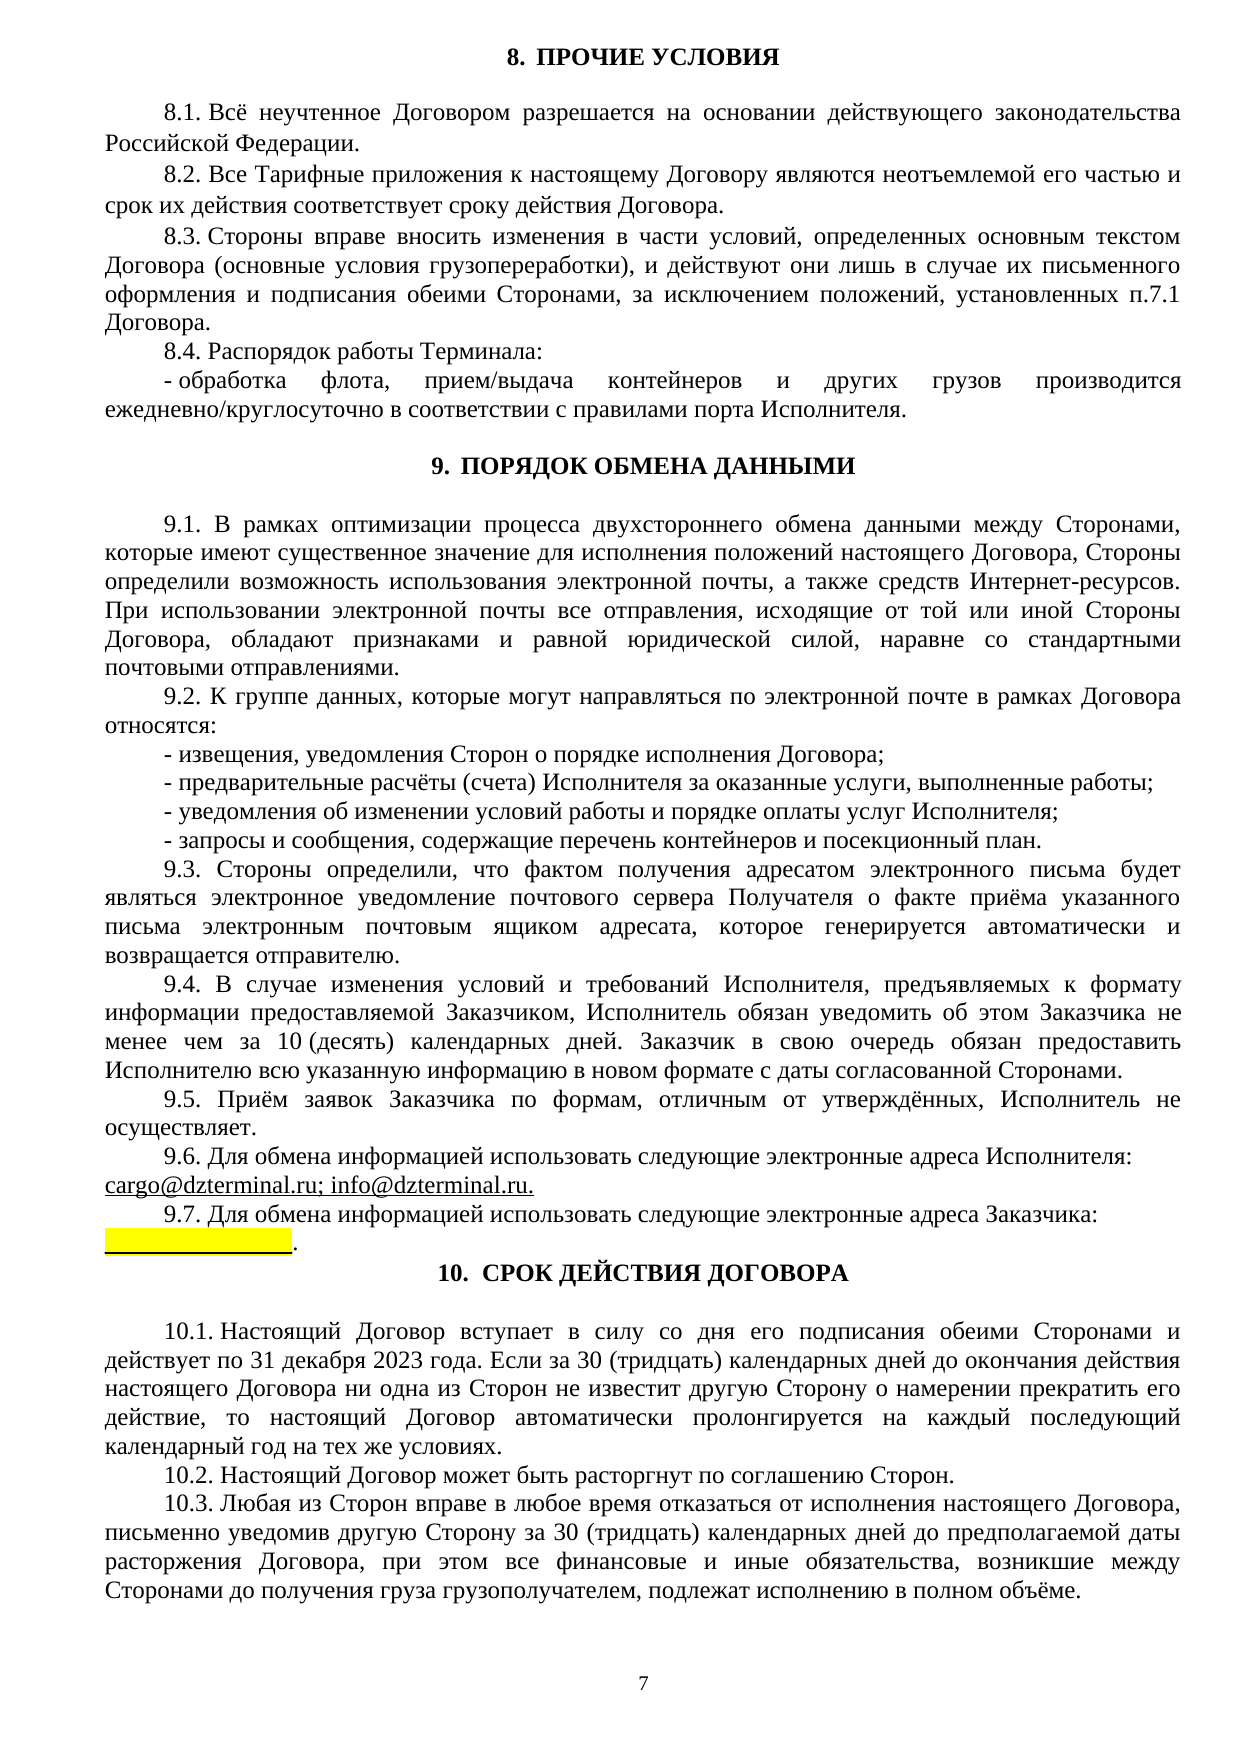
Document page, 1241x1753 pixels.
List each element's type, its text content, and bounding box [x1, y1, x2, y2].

text - уведомления об изменении условий работы и порядке оплаты услуг Исполнителя; [104, 796, 1182, 825]
text cargo@dzterminal.ru; info@dzterminal.ru. [104, 1170, 1182, 1199]
list Все Тарифные приложения к настоящему Договору являются неотъемлемой его частью и срок их действия соответствует сроку действия Договора. [104, 159, 1182, 219]
text - извещения, уведомления Сторон о порядке исполнения Договора; [104, 739, 1182, 767]
text 9.3. Стороны определили, что фактом получения адресатом электронного письма будет являться электронное уведомление почтового сервера Получателя о факте приёма указанного письма электронным почтовым ящиком адресата, которое генерируется автоматически и возвращается отправителю. [104, 854, 1182, 969]
text 9.5. Приём заявок Заказчика по формам, отличным от утверждённых, Исполнитель не осуществляет. [104, 1084, 1182, 1141]
text 10.1. Настоящий Договор вступает в силу со дня его подписания обеими Сторонами и действует по 31 декабря 2023 года. Если за 30 (тридцать) календарных дней до окончания действия настоящего Договора ни одна из Сторон не известит другую Сторону о намерении прекратить его действие, то настоящий Договор автоматически пролонгируется на каждый последующий календарный год на тех же условиях. [104, 1316, 1182, 1460]
text 10.3. Любая из Сторон вправе в любое время отказаться от исполнения настоящего Договора, письменно уведомив другую Сторону за 30 (тридцать) календарных дней до предполагаемой даты расторжения Договора, при этом все финансовые и иные обязательства, возникшие между Сторонами до получения груза грузополучателем, подлежат исполнению в полном объёме. [104, 1488, 1182, 1603]
text 8.3. Стороны вправе вносить изменения в части условий, определенных основным текстом Договора (основные условия грузопереработки), и действуют они лишь в случае их письменного оформления и подписания обеими Сторонами, за исключением положений, установленных п.7.1 Договора. [104, 221, 1182, 336]
list Всё неучтенное Договором разрешается на основании действующего законодательства Российской Федерации. [104, 97, 1182, 157]
text 9.7. Для обмена информацией использовать следующие электронные адреса Заказчика: [104, 1199, 1182, 1227]
list СРОК ДЕЙСТВИЯ ДОГОВОРА [104, 1258, 1182, 1287]
text 9.2. К группе данных, которые могут направляться по электронной почте в рамках Договора относятся: [104, 681, 1182, 739]
text 9.6. Для обмена информацией использовать следующие электронные адреса Исполнителя: [104, 1141, 1182, 1170]
text 9.4. В случае изменения условий и требований Исполнителя, предъявляемых к формату информации предоставляемой Заказчиком, Исполнитель обязан уведомить об этом Заказчика не менее чем за 10 (десять) календарных дней. Заказчик в свою очередь обязан предоставить Исполнителю всю указанную информацию в новом формате с даты согласованной Сторонами. [104, 969, 1182, 1084]
text 10.2. Настоящий Договор может быть расторгнут по соглашению Сторон. [104, 1460, 1182, 1488]
text - предварительные расчёты (счета) Исполнителя за оказанные услуги, выполненные работы; [104, 767, 1182, 796]
text _______________. [104, 1227, 1182, 1256]
list ПРОЧИЕ УСЛОВИЯ [104, 44, 1182, 71]
text - запросы и сообщения, содержащие перечень контейнеров и посекционный план. [104, 825, 1182, 854]
text 9.1. В рамках оптимизации процесса двухстороннего обмена данными между Сторонами, которые имеют существенное значение для исполнения положений настоящего Договора, Стороны определили возможность использования электронной почты, а также средств Интернет-ресурсов. При использовании электронной почты все отправления, исходящие от той или иной Стороны Договора, обладают признаками и равной юридической силой, наравне со стандартными почтовыми отправлениями. [104, 509, 1182, 681]
list ПОРЯДОК ОБМЕНА ДАННЫМИ [104, 451, 1182, 480]
text 8.4. Распорядок работы Терминала: [104, 336, 1182, 365]
text - обработка флота, прием/выдача контейнеров и других грузов производится ежедневно/круглосуточно в соответствии с правилами порта Исполнителя. [104, 365, 1182, 422]
